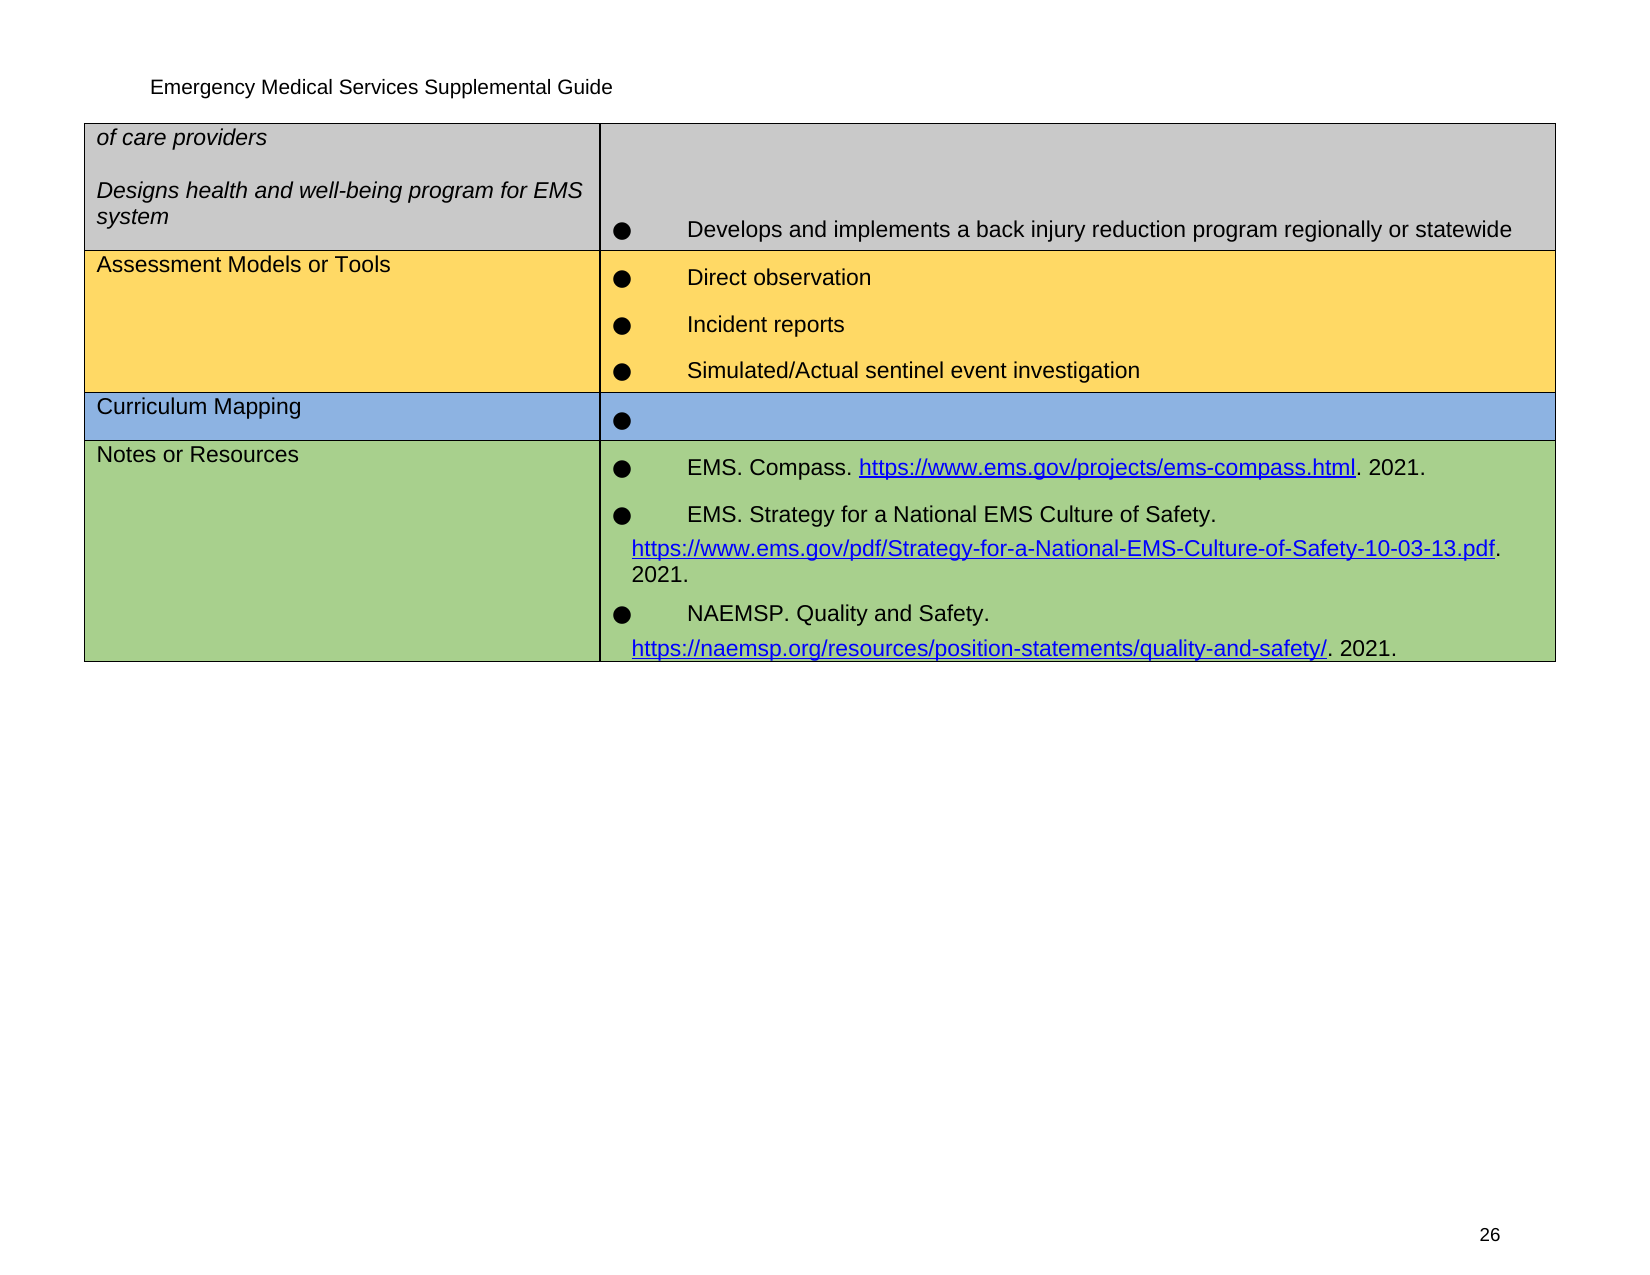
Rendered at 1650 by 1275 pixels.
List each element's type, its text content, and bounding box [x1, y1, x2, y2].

table_cell Direct observation Incident reports Simulated/Actual sentinel event investigation [601, 251, 1555, 392]
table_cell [601, 124, 1555, 250]
table_cell [601, 393, 1555, 440]
table_cell Assessment Models or Tools [85, 251, 599, 392]
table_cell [85, 124, 599, 250]
table_cell Notes or Resources [85, 441, 599, 661]
table_cell EMS. Compass. https://www.ems.gov/projects/ems-compass.html. 2021. EMS. Strategy for a National EMS Culture of Safety. https://www.ems.gov/pdf/Strategy-for-a-National-EMS-Culture-of-Safety-10-03-13.pdf. 2021. NAEMSP. Quality and Safety. https://naemsp.org/resources/position-statements/quality-and-safety/. 2021. [601, 441, 1555, 661]
table_cell Curriculum Mapping [85, 393, 599, 440]
